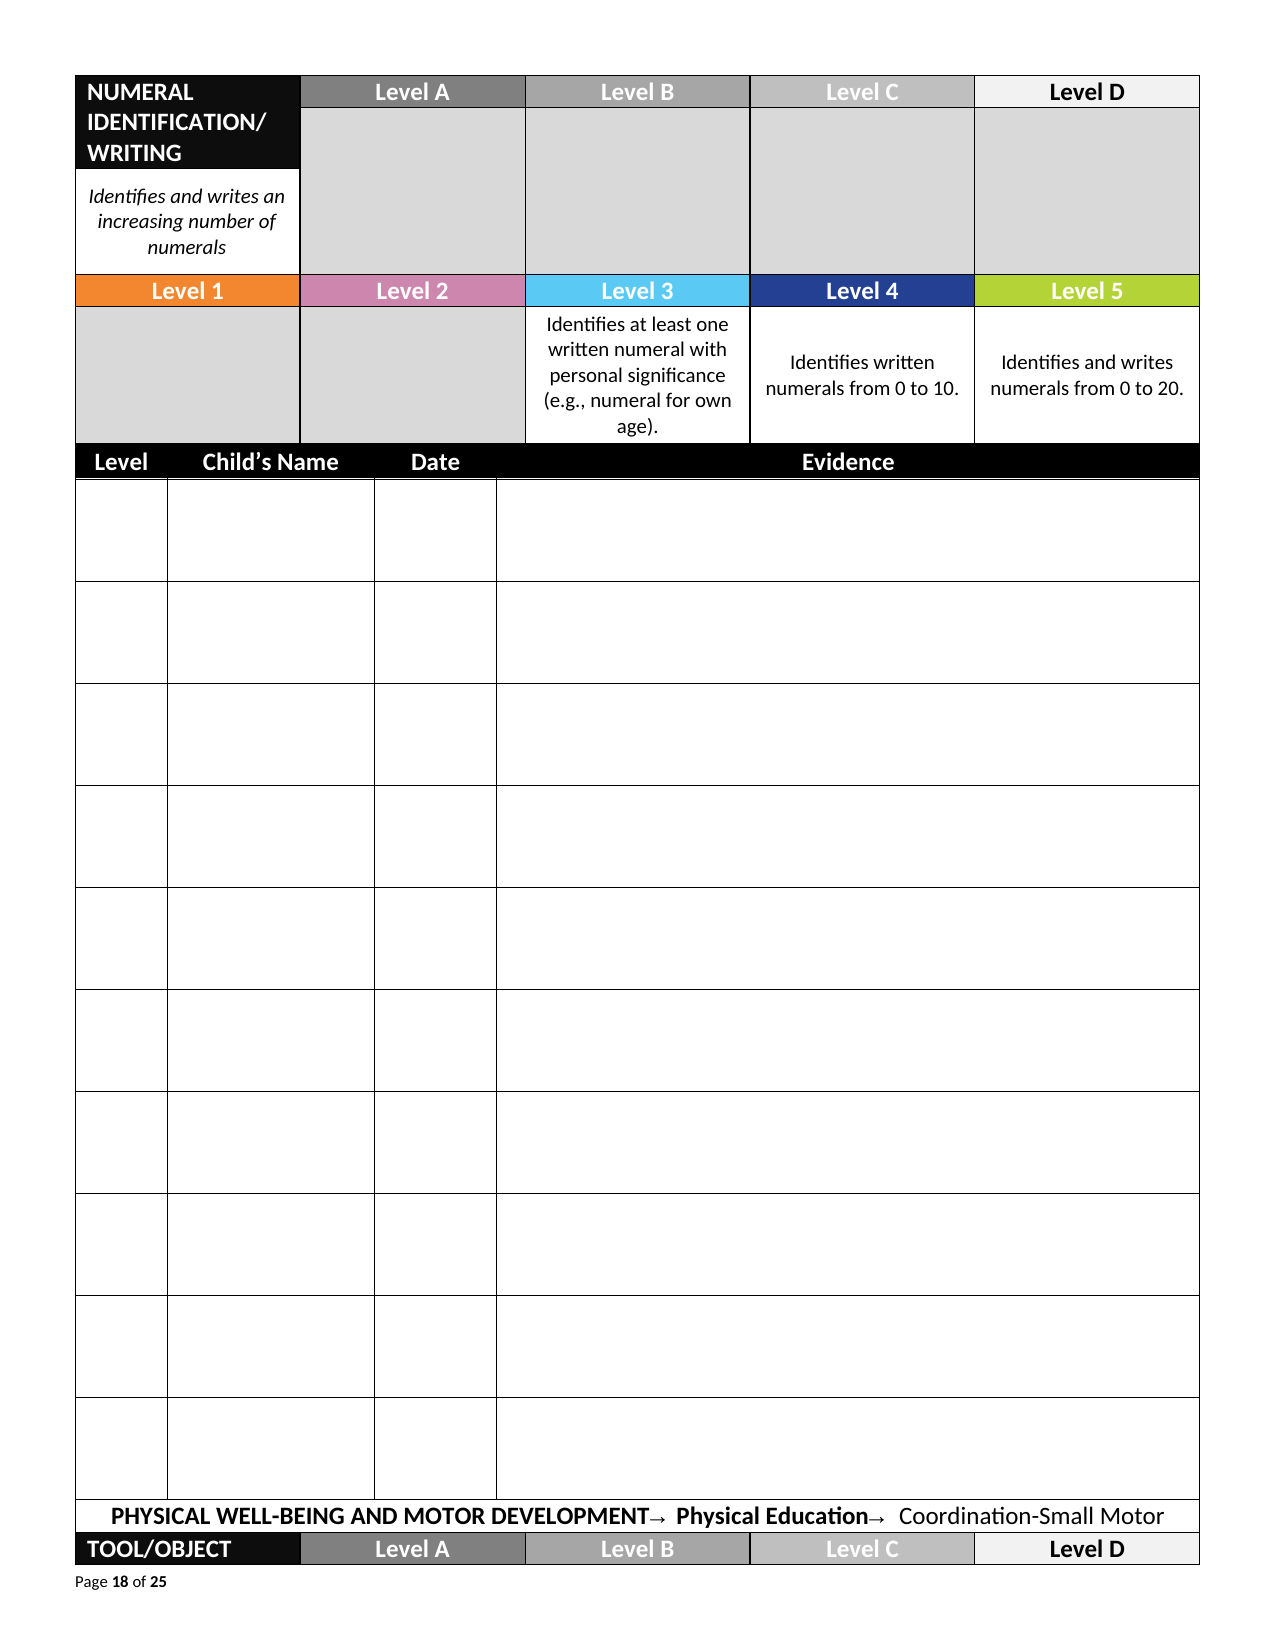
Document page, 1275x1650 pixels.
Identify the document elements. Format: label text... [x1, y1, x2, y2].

table_cell Level A [301, 1533, 525, 1564]
table_cell [497, 990, 1199, 1091]
table_cell [375, 684, 496, 785]
table_cell [375, 1194, 496, 1295]
table_cell [76, 307, 299, 443]
table_cell [375, 480, 496, 581]
table_cell [497, 1398, 1199, 1499]
table_cell [497, 1092, 1199, 1193]
table_cell Identifies at least one written numeral with personal significance (e.g., numeral for own age). [526, 307, 749, 443]
table_cell Date [375, 444, 496, 478]
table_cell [76, 1533, 299, 1564]
table_cell Level B [526, 1533, 749, 1564]
table_cell [76, 786, 167, 887]
table_cell [497, 1194, 1199, 1295]
table_cell [168, 888, 374, 989]
table_cell [497, 684, 1199, 785]
table_cell [168, 582, 374, 683]
table_cell [76, 480, 167, 581]
table_cell Level 5 [975, 275, 1199, 306]
table_cell [497, 582, 1199, 683]
table_cell Identifies and writes numerals from 0 to 20. [975, 307, 1199, 443]
table_cell Child’s Name [168, 444, 374, 478]
table_cell [168, 786, 374, 887]
table_cell [375, 888, 496, 989]
table_cell [975, 108, 1199, 274]
table_cell [76, 990, 167, 1091]
table_cell [375, 990, 496, 1091]
table_cell [375, 1398, 496, 1499]
table_cell Level C [751, 1533, 974, 1564]
table_cell Evidence [497, 444, 1199, 478]
table_cell [497, 888, 1199, 989]
table_cell [76, 1296, 167, 1397]
table_cell [375, 786, 496, 887]
table_cell [375, 1296, 496, 1397]
table_cell [497, 1296, 1199, 1397]
table_cell [76, 888, 167, 989]
table_cell [168, 684, 374, 785]
table_cell [375, 582, 496, 683]
table_cell [76, 1194, 167, 1295]
table_cell Level [76, 444, 167, 478]
table_cell Level D [975, 1533, 1199, 1564]
table_cell [375, 1092, 496, 1193]
table_cell [497, 786, 1199, 887]
table_cell PHYSICAL WELL-BEING AND MOTOR DEVELOPMENT→ Physical Education→ Coordination-Small Motor [76, 1500, 1199, 1532]
table_cell Level 4 [751, 275, 974, 306]
table_cell [76, 1398, 167, 1499]
table_cell [301, 307, 525, 443]
table_cell Identifies written numerals from 0 to 10. [751, 307, 974, 443]
table_cell [751, 108, 974, 274]
table_cell [497, 480, 1199, 581]
table_cell [526, 108, 749, 274]
table_cell [168, 1398, 374, 1499]
table_cell NUMERAL IDENTIFICATION/ WRITING [76, 76, 299, 168]
table_cell [168, 990, 374, 1091]
table_cell Level B [526, 76, 749, 107]
table_cell Level C [751, 76, 974, 107]
table_cell Level 2 [301, 275, 525, 306]
table_cell Level D [975, 76, 1199, 107]
table_cell Level A [301, 76, 525, 107]
table_cell Identifies and writes an increasing number of numerals [76, 169, 299, 274]
table_cell [76, 684, 167, 785]
table_cell [76, 582, 167, 683]
table_cell Level 1 [76, 275, 299, 306]
table_cell [168, 1194, 374, 1295]
table_cell [76, 1092, 167, 1193]
table_cell [168, 1296, 374, 1397]
table_cell Level 3 [526, 275, 749, 306]
table_cell [301, 108, 525, 274]
table_cell [168, 1092, 374, 1193]
table_cell [168, 480, 374, 581]
